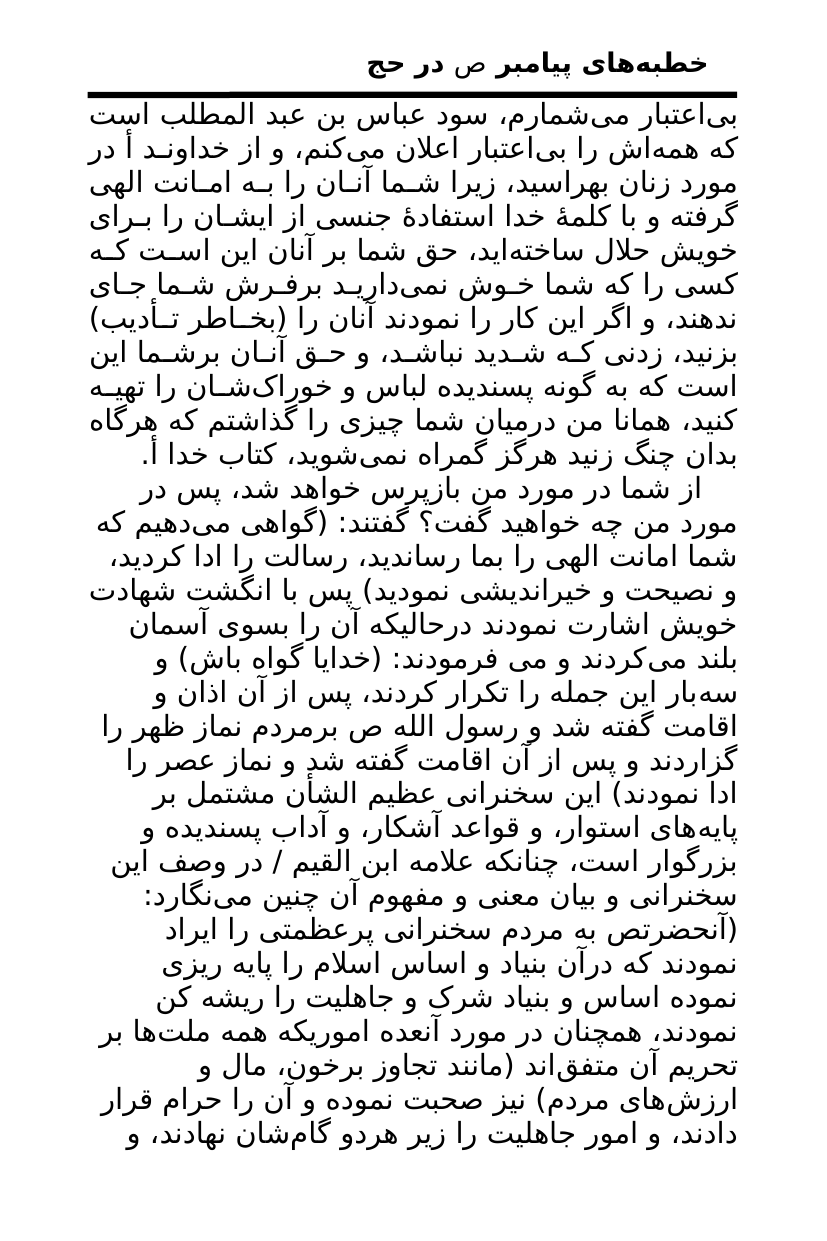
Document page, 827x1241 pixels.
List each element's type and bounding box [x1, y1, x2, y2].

text [89, 471, 738, 1150]
text [89, 98, 738, 471]
